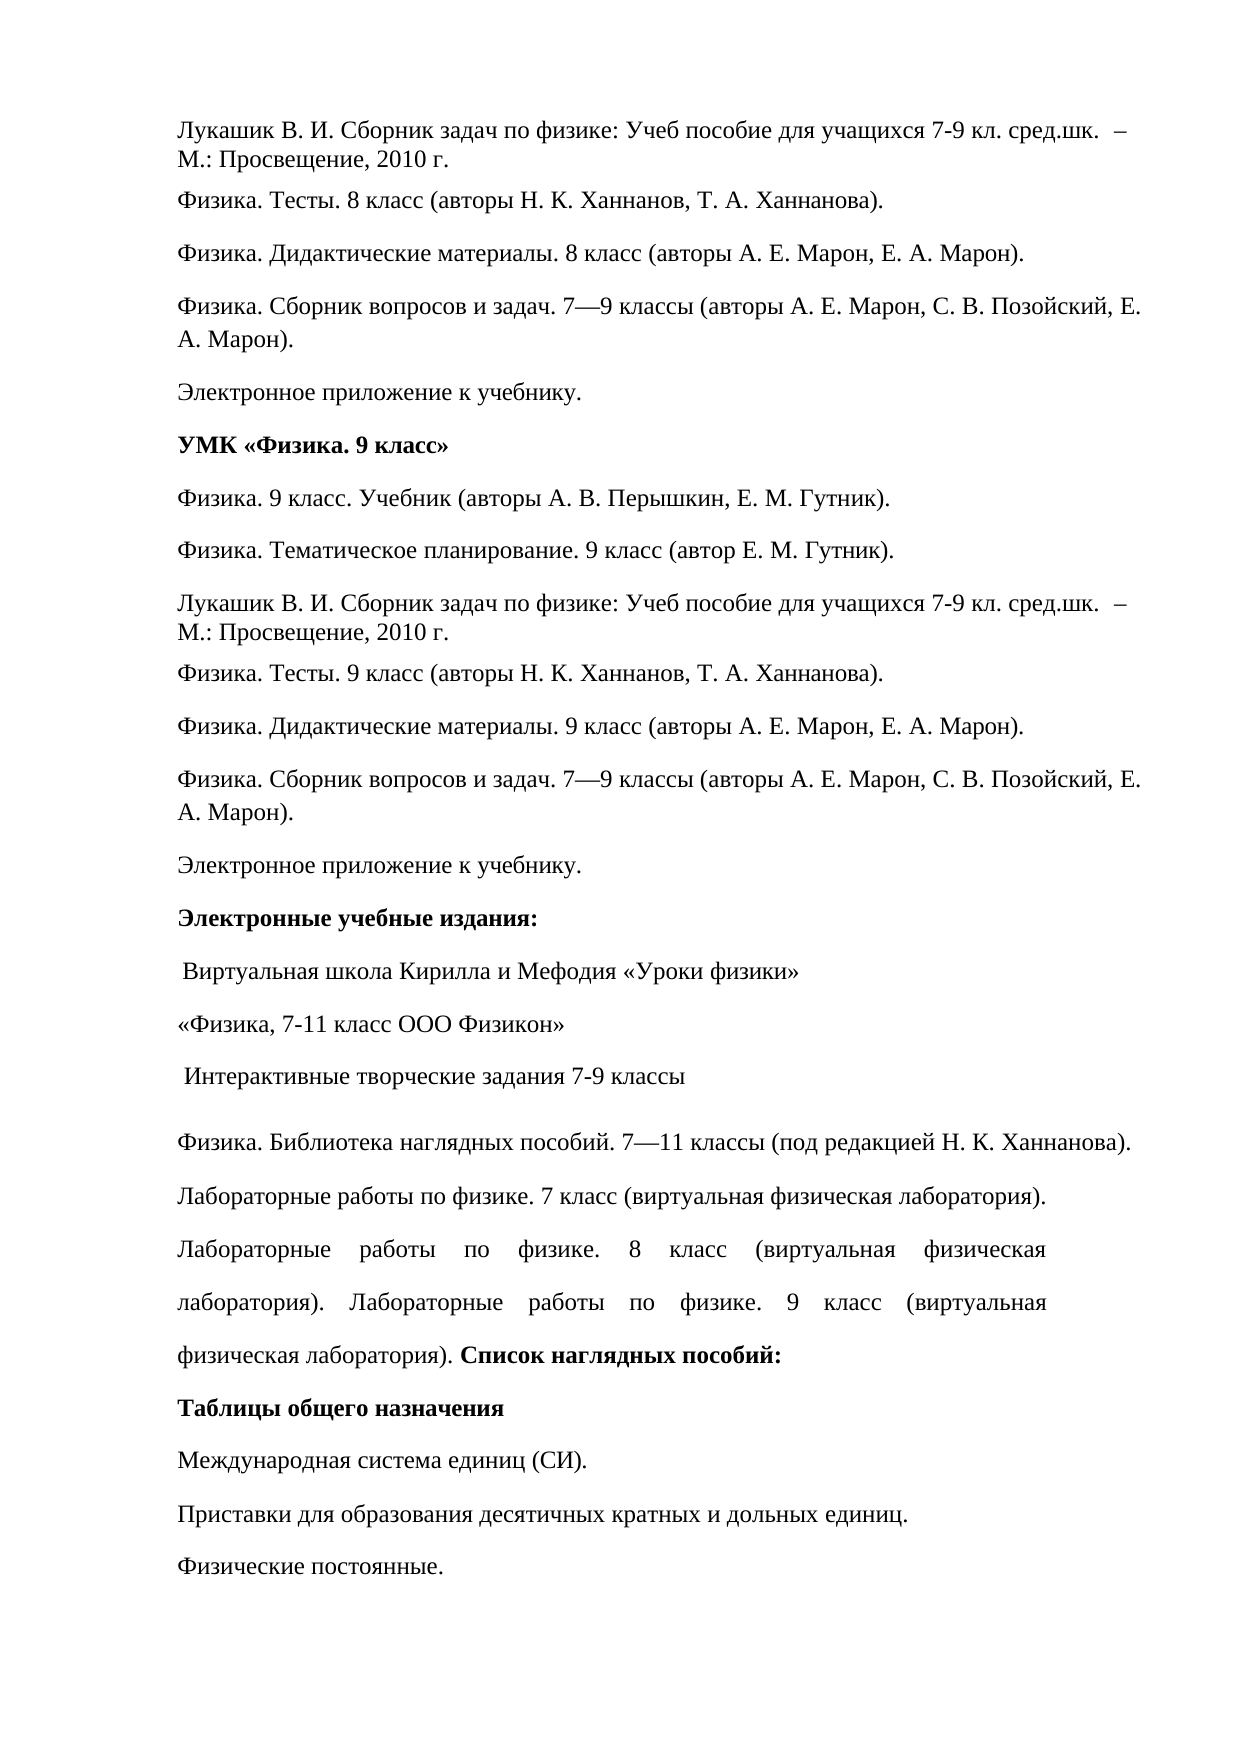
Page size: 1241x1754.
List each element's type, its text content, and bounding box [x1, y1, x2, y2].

text Виртуальная школа Кирилла и Мефодия «Уроки физики» [182, 956, 1194, 984]
text Физика. Тесты. 9 класс (авторы Н. К. Ханнанов, Т. А. Ханнанова). [177, 658, 1194, 686]
text Международная система единиц (СИ). [177, 1446, 1194, 1474]
text Лабораторные работы по физике. 8 класс (виртуальная физическая лаборатория). Лабораторные работы по физике. 9 класс (виртуальная физическая лаборатория). Список наглядных пособий: [177, 1234, 1047, 1369]
text Физика. Библиотека наглядных пособий. 7—11 классы (под редакцией Н. К. Ханнанова). Лабораторные работы по физике. 7 класс (виртуальная физическая лаборатория). [177, 1127, 1194, 1209]
text Лукашик В. И. Сборник задач по физике: Учеб пособие для учащихся 7-9 кл. сред.шк. – М.: Просвещение, 2010 г. [177, 588, 1149, 646]
text «Физика, 7-11 класс ООО Физикон» Интерактивные творческие задания 7-9 классы [177, 1009, 729, 1090]
text Физика. Дидактические материалы. 8 класс (авторы А. Е. Марон, Е. А. Марон). [177, 238, 1194, 266]
text Лукашик В. И. Сборник задач по физике: Учеб пособие для учащихся 7-9 кл. сред.шк. – М.: Просвещение, 2010 г. [177, 115, 1149, 173]
text Электронные учебные издания: [177, 903, 1194, 932]
text Физика. Тесты. 8 класс (авторы Н. К. Ханнанов, Т. А. Ханнанова). [177, 185, 1194, 213]
text Физика. 9 класс. Учебник (авторы А. В. Перышкин, Е. М. Гутник). Физика. Тематическое планирование. 9 класс (автор Е. М. Гутник). [177, 483, 973, 564]
text УМК «Физика. 9 класс» [177, 430, 1194, 459]
text Физика. Дидактические материалы. 9 класс (авторы А. Е. Марон, Е. А. Марон). [177, 711, 1194, 739]
text Электронное приложение к учебнику. [177, 850, 1194, 878]
text Физика. Сборник вопросов и задач. 7—9 классы (авторы А. Е. Марон, С. В. Позойский, Е. А. Марон). [177, 291, 1149, 353]
text Таблицы общего назначения [177, 1393, 1194, 1422]
text Электронное приложение к учебнику. [177, 377, 1194, 405]
text Приставки для образования десятичных кратных и дольных единиц. Физические постоянные. [177, 1499, 973, 1580]
text Физика. Сборник вопросов и задач. 7—9 классы (авторы А. Е. Марон, С. В. Позойский, Е. А. Марон). [177, 764, 1149, 826]
